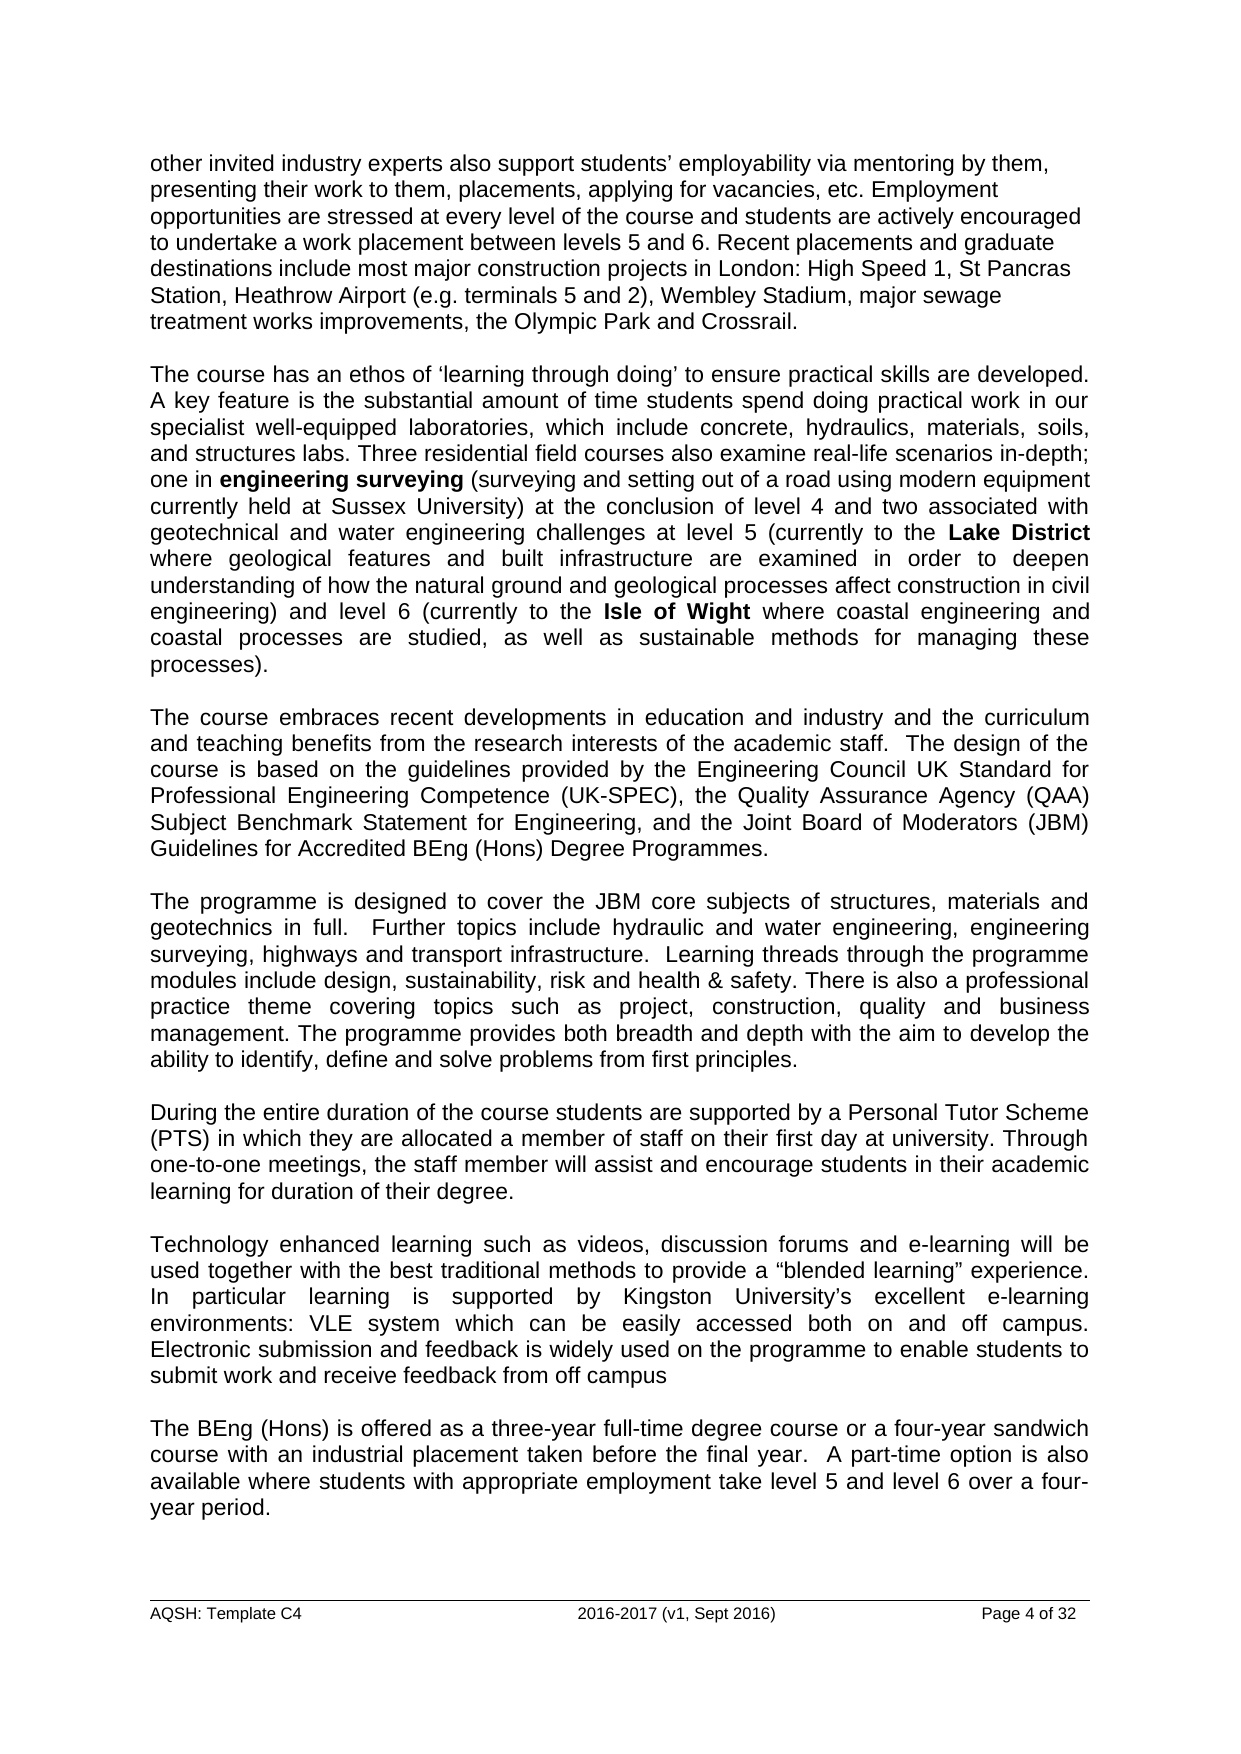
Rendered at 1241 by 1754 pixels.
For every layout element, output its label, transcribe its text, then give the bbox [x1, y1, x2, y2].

text During the entire duration of the course students are supported by a Personal Tutor Scheme (PTS) in which they are allocated a member of staff on their first day at university. Through one-to-one meetings, the staff member will assist and encourage students in their academic learning for duration of their degree. [150, 1099, 1090, 1204]
text The BEng (Hons) is offered as a three-year full-time degree course or a four-year sandwich course with an industrial placement taken before the final year. A part-time option is also available where students with appropriate employment take level 5 and level 6 over a four-year period. [150, 1415, 1090, 1520]
text The course has an ethos of ‘learning through doing’ to ensure practical skills are developed. A key feature is the substantial amount of time students spend doing practical work in our specialist well-equipped laboratories, which include concrete, hydraulics, materials, soils, and structures labs. Three residential field courses also examine real-life scenarios in-depth; one in engineering surveying (surveying and setting out of a road using modern equipment currently held at Sussex University) at the conclusion of level 4 and two associated with geotechnical and water engineering challenges at level 5 (currently to the Lake District where geological features and built infrastructure are examined in order to deepen understanding of how the natural ground and geological processes affect construction in civil engineering) and level 6 (currently to the Isle of Wight where coastal engineering and coastal processes are studied, as well as sustainable methods for managing these processes). [150, 361, 1090, 677]
text Technology enhanced learning such as videos, discussion forums and e-learning will be used together with the best traditional methods to provide a “blended learning” experience. In particular learning is supported by Kingston University’s excellent e-learning environments: VLE system which can be easily accessed both on and off campus. Electronic submission and feedback is widely used on the programme to enable students to submit work and receive feedback from off campus [150, 1231, 1090, 1389]
text The programme is designed to cover the JBM core subjects of structures, materials and geotechnics in full. Further topics include hydraulic and water engineering, engineering surveying, highways and transport infrastructure. Learning threads through the programme modules include design, sustainability, risk and health & safety. There is also a professional practice theme covering topics such as project, construction, quality and business management. The programme provides both breadth and depth with the aim to develop the ability to identify, define and solve problems from first principles. [150, 888, 1090, 1072]
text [150, 150, 1090, 334]
text The course embraces recent developments in education and industry and the curriculum and teaching benefits from the research interests of the academic staff. The design of the course is based on the guidelines provided by the Engineering Council UK Standard for Professional Engineering Competence (UK-SPEC), the Quality Assurance Agency (QAA) Subject Benchmark Statement for Engineering, and the Joint Board of Moderators (JBM) Guidelines for Accredited BEng (Hons) Degree Programmes. [150, 703, 1090, 862]
